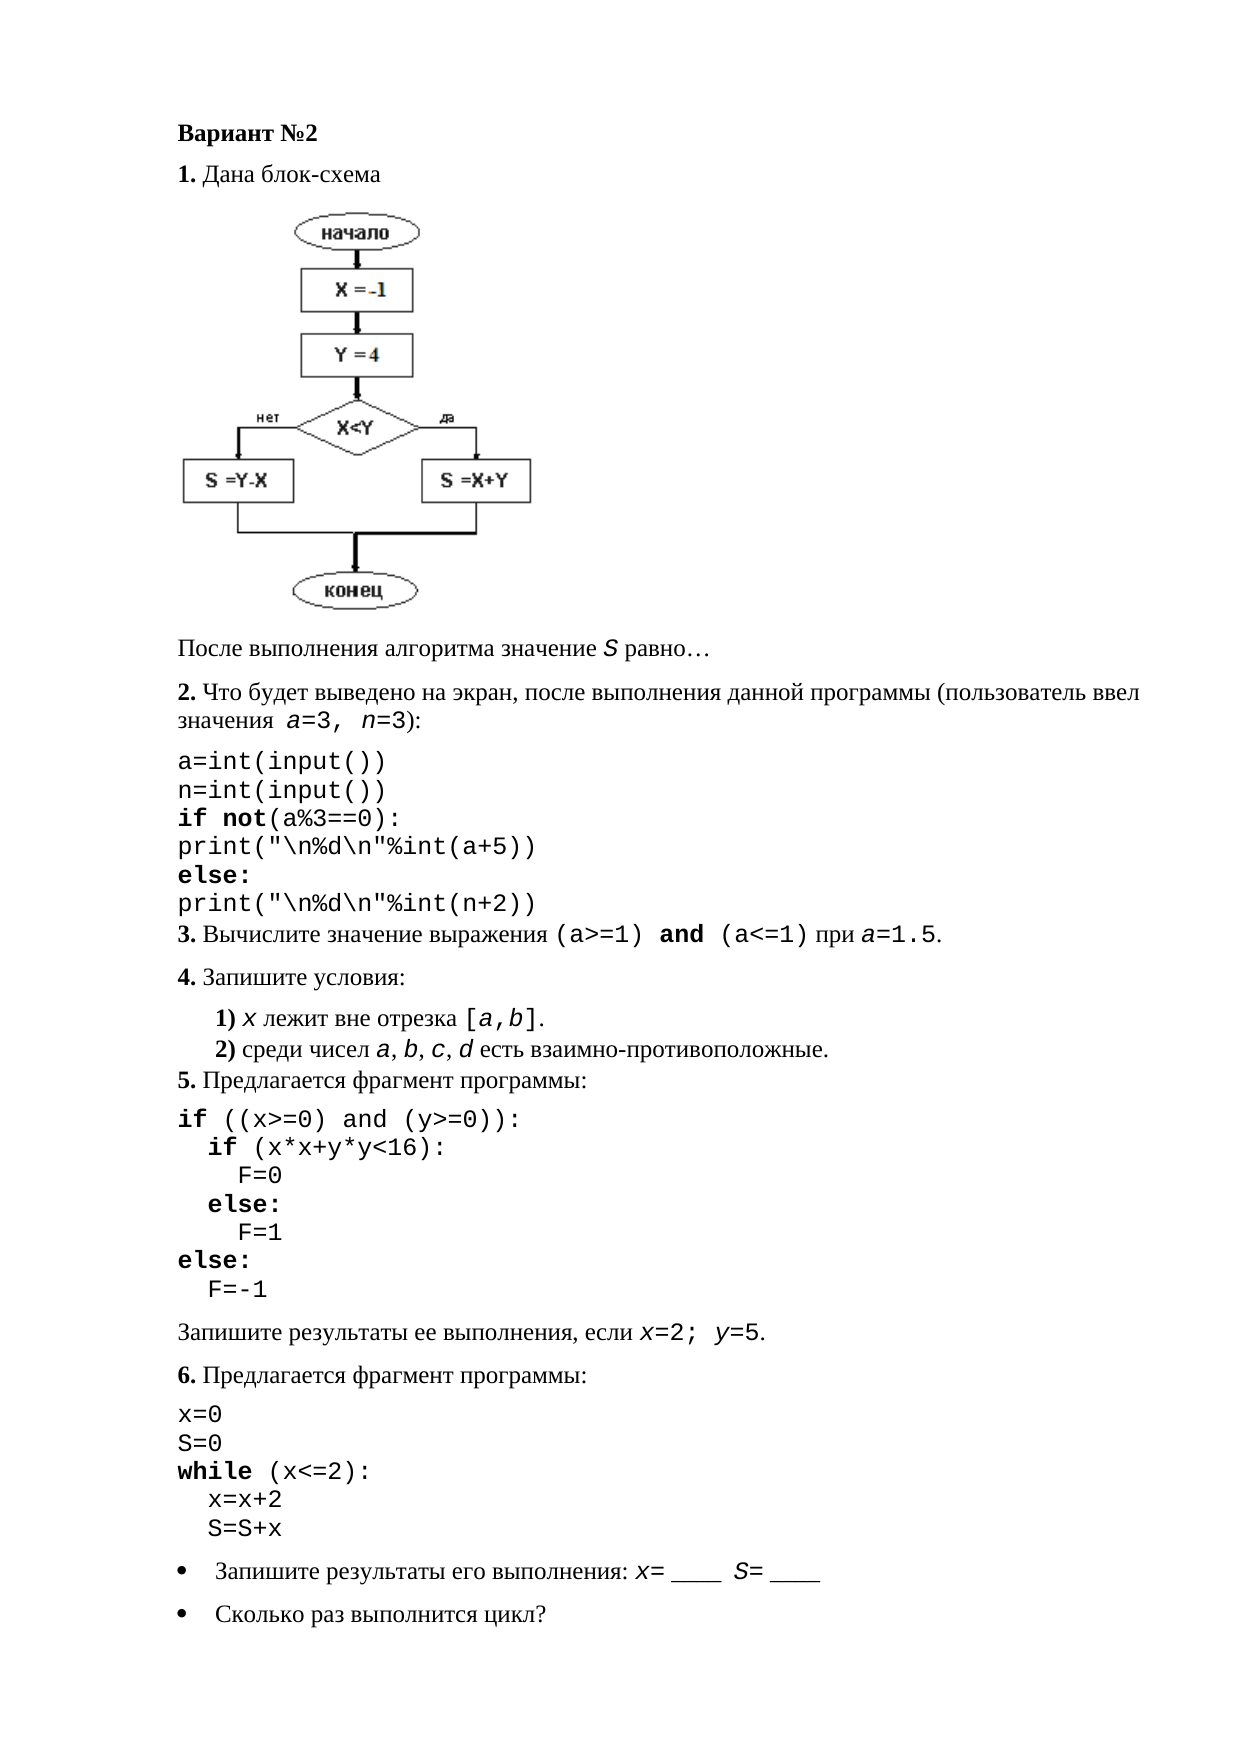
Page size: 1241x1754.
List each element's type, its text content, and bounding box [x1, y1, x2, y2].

text n=int(input()) [177, 777, 1152, 806]
text 3. Вычислите значение выражения (a>=1) and (a<=1) при a=1.5. [177, 919, 1152, 950]
text После выполнения алгоритма значение S равно… [177, 633, 1152, 664]
text x=x+2 [177, 1487, 1152, 1515]
text x=0 [177, 1402, 1152, 1430]
text Запишите результаты ее выполнения, если x=2; y=5. [177, 1317, 1152, 1348]
text Вариант №2 [177, 118, 1152, 147]
list Сколько раз выполнится цикл? [177, 1599, 1152, 1628]
text 6. Предлагается фрагмент программы: [177, 1361, 1152, 1389]
text 5. Предлагается фрагмент программы: [177, 1065, 1152, 1094]
text print("\n%d\n"%int(n+2)) [177, 891, 1152, 919]
list 1. Дана блок-схема [177, 159, 1152, 188]
text S=0 [177, 1430, 1152, 1458]
list Запишите результаты его выполнения: x= ____ S= ____ [177, 1556, 1152, 1587]
text else: [177, 1248, 1152, 1276]
text F=0 [177, 1163, 1152, 1191]
text S=S+x [177, 1515, 1152, 1543]
text F=-1 [177, 1276, 1152, 1305]
text F=1 [177, 1220, 1152, 1248]
text if not(a%3==0): [177, 806, 1152, 834]
text else: [177, 1191, 1152, 1220]
text 4. Запишите условия: [177, 962, 1152, 991]
text 2. Что будет выведено на экран, после выполнения данной программы (пользователь ввел значения a=3, n=3): [177, 677, 1152, 736]
text a=int(input()) [177, 749, 1152, 777]
text 1) x лежит вне отрезка [a,b]. [177, 1003, 1152, 1034]
picture [177, 200, 567, 621]
text 2) среди чисел a, b, c, d есть взаимно-противоположные. [177, 1034, 1152, 1065]
text else: [177, 862, 1152, 891]
text print("\n%d\n"%int(a+5)) [177, 834, 1152, 862]
text while (x<=2): [177, 1458, 1152, 1487]
text if ((x>=0) and (y>=0)): [177, 1106, 1152, 1135]
text if (x*x+y*y<16): [177, 1135, 1152, 1163]
